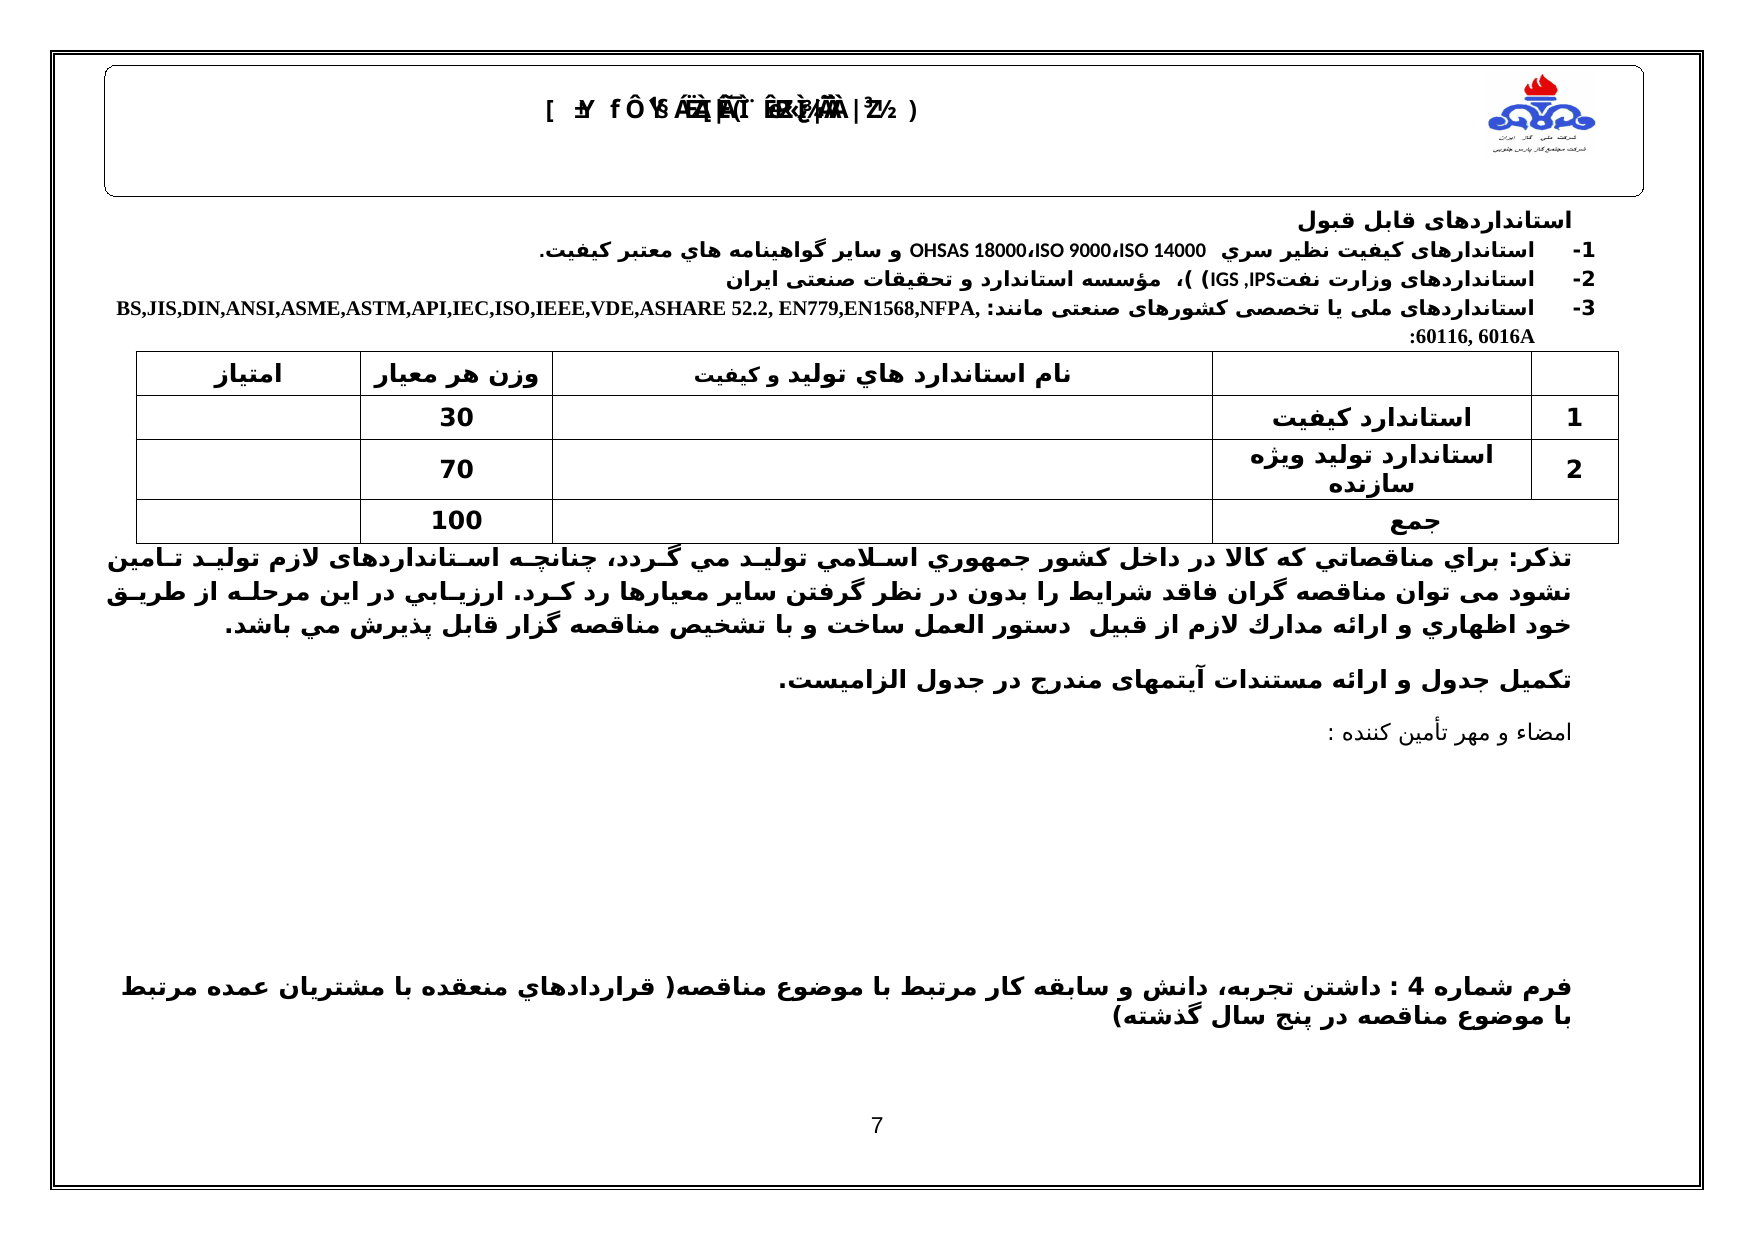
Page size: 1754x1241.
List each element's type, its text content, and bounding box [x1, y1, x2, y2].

list استانداردهای ملی یا تخصصی کشورهای صنعتی مانند: BS,JIS,DIN,ANSI,ASME,ASTM,API,IEC,ISO,IEEE,VDE,ASHARE 52.2, EN779,EN1568,NFPA, 60116, 6016A: [106, 296, 1573, 348]
list فرم شماره 4 : داشتن تجربه، دانش و سابقه کار مرتبط با موضوع مناقصه( قراردادهاي منعقده با مشتریان عمده مرتبط با موضوع مناقصه در پنج سال گذشته) [106, 972, 1573, 1031]
text تذکر: براي مناقصاتي كه كالا در داخل كشور جمهوري اسلامي توليد مي گردد، چنانچه استانداردهای لازم توليد تامین نشود می توان مناقصه گران فاقد شرایط را بدون در نظر گرفتن سایر معیارها رد كرد. ارزيابي در اين مرحله از طريق خود اظهاري و ارائه مدارك لازم از قبيل دستور العمل ساخت و با تشخيص مناقصه گزار قابل پذيرش مي باشد. [106, 544, 1573, 640]
list استانداردهای وزارت نفتIGS ,IPS) )، مؤسسه استاندارد و تحقیقات صنعتی ایران [106, 267, 1573, 292]
table_cell استاندارد کیفیت [1213, 396, 1531, 439]
table_header وزن هر معيار [361, 352, 552, 395]
table_cell [137, 396, 360, 439]
picture [1485, 73, 1597, 157]
table_cell 2 [1532, 440, 1618, 498]
table_header نام استاندارد هاي تولید و كيفيت [553, 352, 1212, 395]
table_cell جمع [1213, 500, 1618, 543]
table_cell 100 [361, 500, 552, 543]
table_cell 1 [1532, 396, 1618, 439]
table_cell [137, 500, 360, 543]
table_cell [553, 440, 1212, 498]
text امضاء و مهر تأمين كننده : [106, 719, 1573, 746]
table_cell [137, 440, 360, 498]
table_cell [553, 500, 1212, 543]
table_cell [553, 396, 1212, 439]
table_header [1213, 352, 1531, 395]
text تكميل جدول و ارائه مستندات آیتمهای مندرج در جدول الزامیست. [106, 665, 1573, 694]
table_header [1532, 352, 1618, 395]
table_cell 70 [361, 440, 552, 498]
table_header امتياز [137, 352, 360, 395]
list استانداردهای قابل قبول [106, 207, 1573, 233]
table_cell استاندارد تولید ويژه سازنده [1213, 440, 1531, 498]
table_cell 30 [361, 396, 552, 439]
list استاندارهای کیفیت نظیر سري OHSAS 18000،ISO 9000،ISO 14000 و سایر گواهینامه هاي معتبر کیفیت. [106, 237, 1573, 263]
